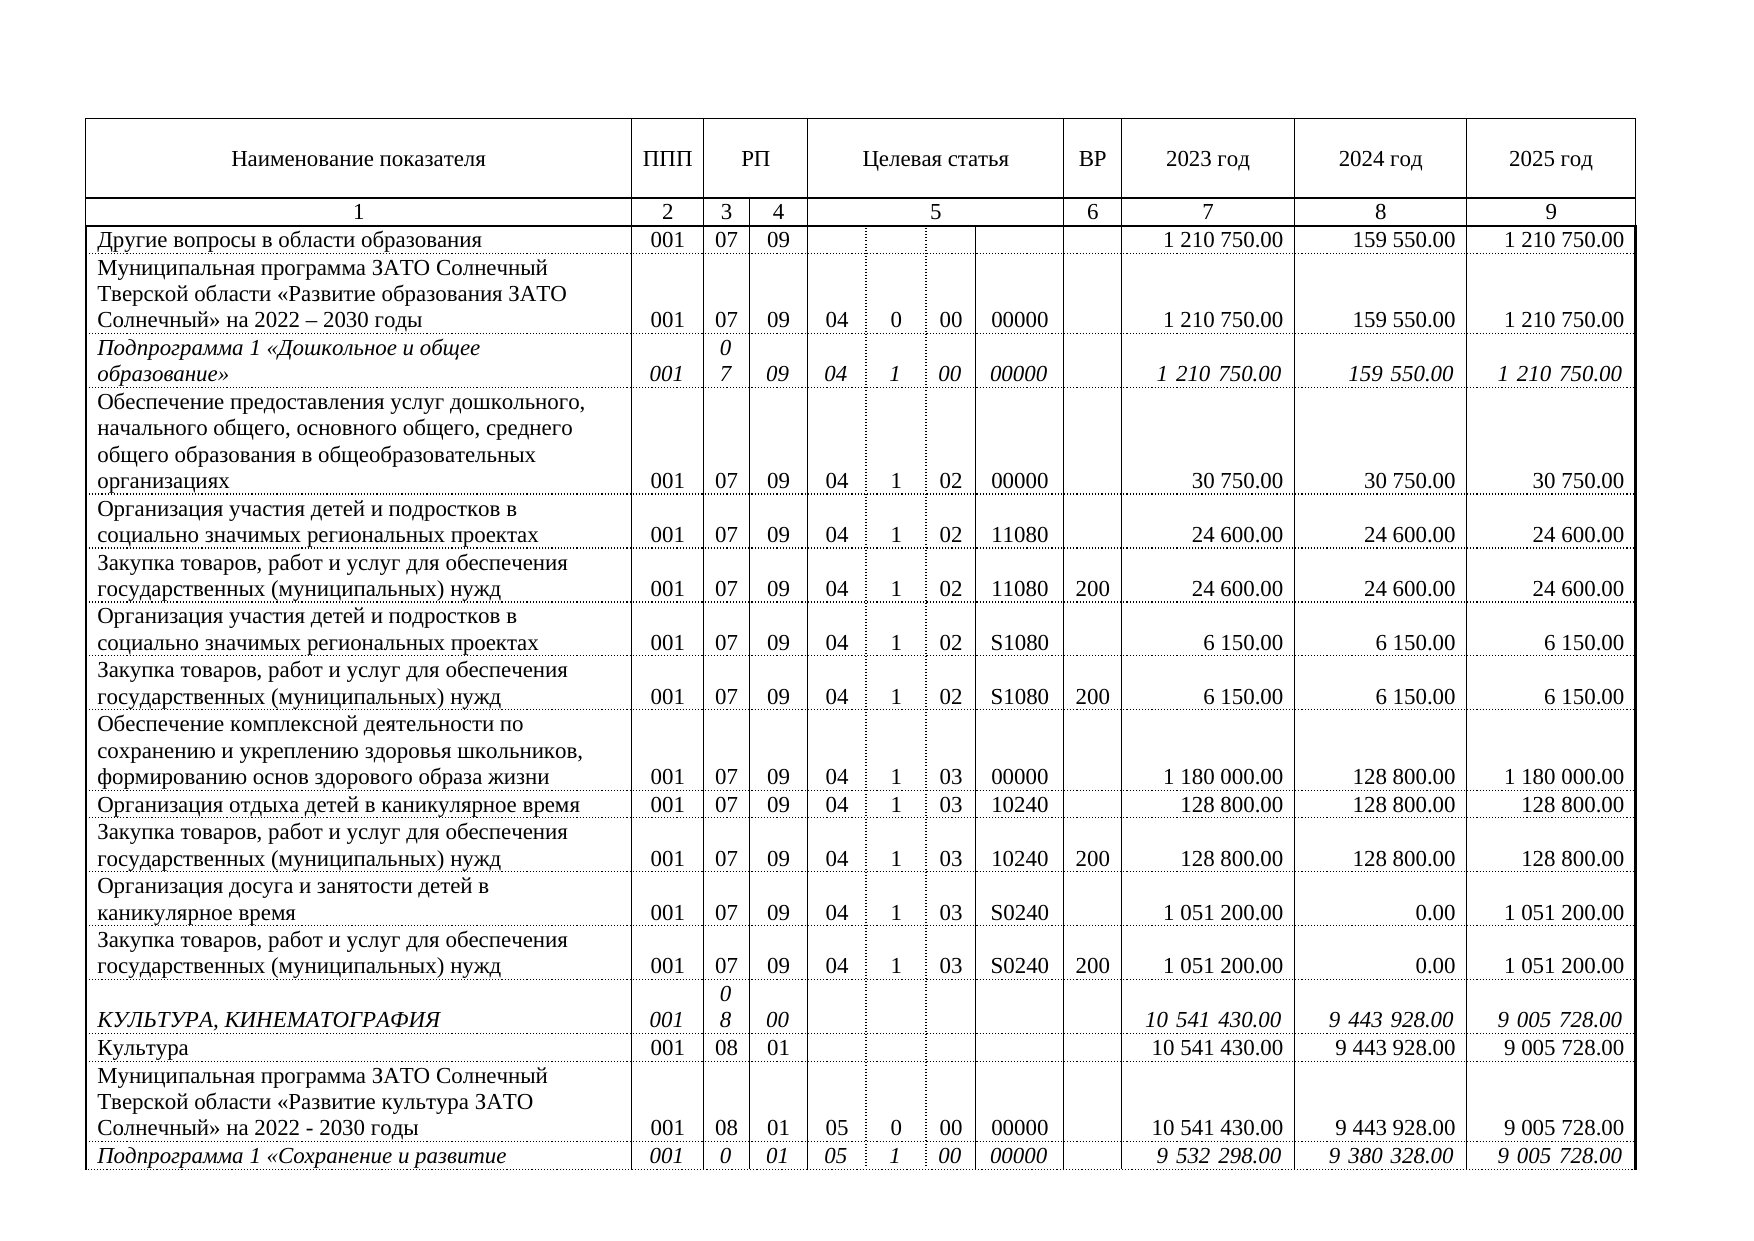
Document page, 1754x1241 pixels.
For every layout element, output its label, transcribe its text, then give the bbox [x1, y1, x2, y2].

table_cell 9 [1467, 199, 1635, 225]
table_cell [1064, 227, 1121, 252]
table_cell Другие вопросы в области образования [87, 227, 631, 252]
table_header ВР [1064, 119, 1121, 197]
table_cell 7 [1122, 199, 1294, 225]
table_cell Муниципальная программа ЗАТО Солнечный Тверской области «Развитие образования ЗАТО Солнечный» на 2022 – 2030 годы [87, 253, 631, 333]
table_cell 07 [704, 227, 749, 252]
table_cell 4 [750, 199, 807, 225]
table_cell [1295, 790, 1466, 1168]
table_cell [866, 227, 926, 252]
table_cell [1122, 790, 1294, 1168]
table_cell 1 210 750.00 [1467, 253, 1634, 333]
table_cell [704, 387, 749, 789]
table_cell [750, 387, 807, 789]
table_header Наименование показателя [86, 119, 631, 197]
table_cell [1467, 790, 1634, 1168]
table_cell 159 550.00 [1295, 253, 1466, 333]
table_cell [808, 227, 866, 252]
table_cell 07 [704, 333, 749, 387]
table_cell 0 [866, 253, 926, 333]
table_cell 001 [632, 227, 703, 252]
table_cell 07 [704, 253, 749, 333]
table_header 2023 год [1122, 119, 1294, 197]
table_cell 5 [808, 199, 1063, 225]
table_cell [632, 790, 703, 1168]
table_cell 6 [1064, 199, 1121, 225]
table_header Целевая статья [808, 119, 1063, 197]
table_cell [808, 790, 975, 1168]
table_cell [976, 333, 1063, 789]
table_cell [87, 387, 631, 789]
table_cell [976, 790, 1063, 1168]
table_cell 09 [750, 333, 807, 387]
table_cell 09 [750, 227, 807, 252]
table_cell 04 [808, 253, 866, 333]
table_cell 8 [1295, 199, 1466, 225]
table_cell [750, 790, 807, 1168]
table_cell 00 [926, 253, 975, 333]
table_cell [1064, 253, 1121, 333]
table_cell 3 [704, 199, 749, 225]
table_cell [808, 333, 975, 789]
table_cell 1 210 750.00 [1122, 253, 1294, 333]
table_cell 2 [632, 199, 703, 225]
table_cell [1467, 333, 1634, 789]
table_header 2024 год [1295, 119, 1466, 197]
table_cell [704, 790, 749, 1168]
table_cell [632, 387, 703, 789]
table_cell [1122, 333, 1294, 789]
table_cell 001 [632, 333, 703, 387]
table_cell 00000 [976, 253, 1063, 333]
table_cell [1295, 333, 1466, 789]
table_header 2025 год [1467, 119, 1635, 197]
table_cell 001 [632, 253, 703, 333]
table_header ППП [632, 119, 703, 197]
table_cell 1 210 750.00 [1467, 227, 1634, 252]
table_cell Подпрограмма 1 «Дошкольное и общее образование» [87, 333, 631, 387]
table_cell 159 550.00 [1295, 227, 1466, 252]
table_cell 1 210 750.00 [1122, 227, 1294, 252]
table_cell 09 [750, 253, 807, 333]
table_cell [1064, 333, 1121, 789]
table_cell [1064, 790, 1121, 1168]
table_cell [976, 227, 1063, 252]
table_cell [926, 227, 975, 252]
table_header РП [704, 119, 807, 197]
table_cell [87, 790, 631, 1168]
table_cell 1 [86, 199, 631, 225]
